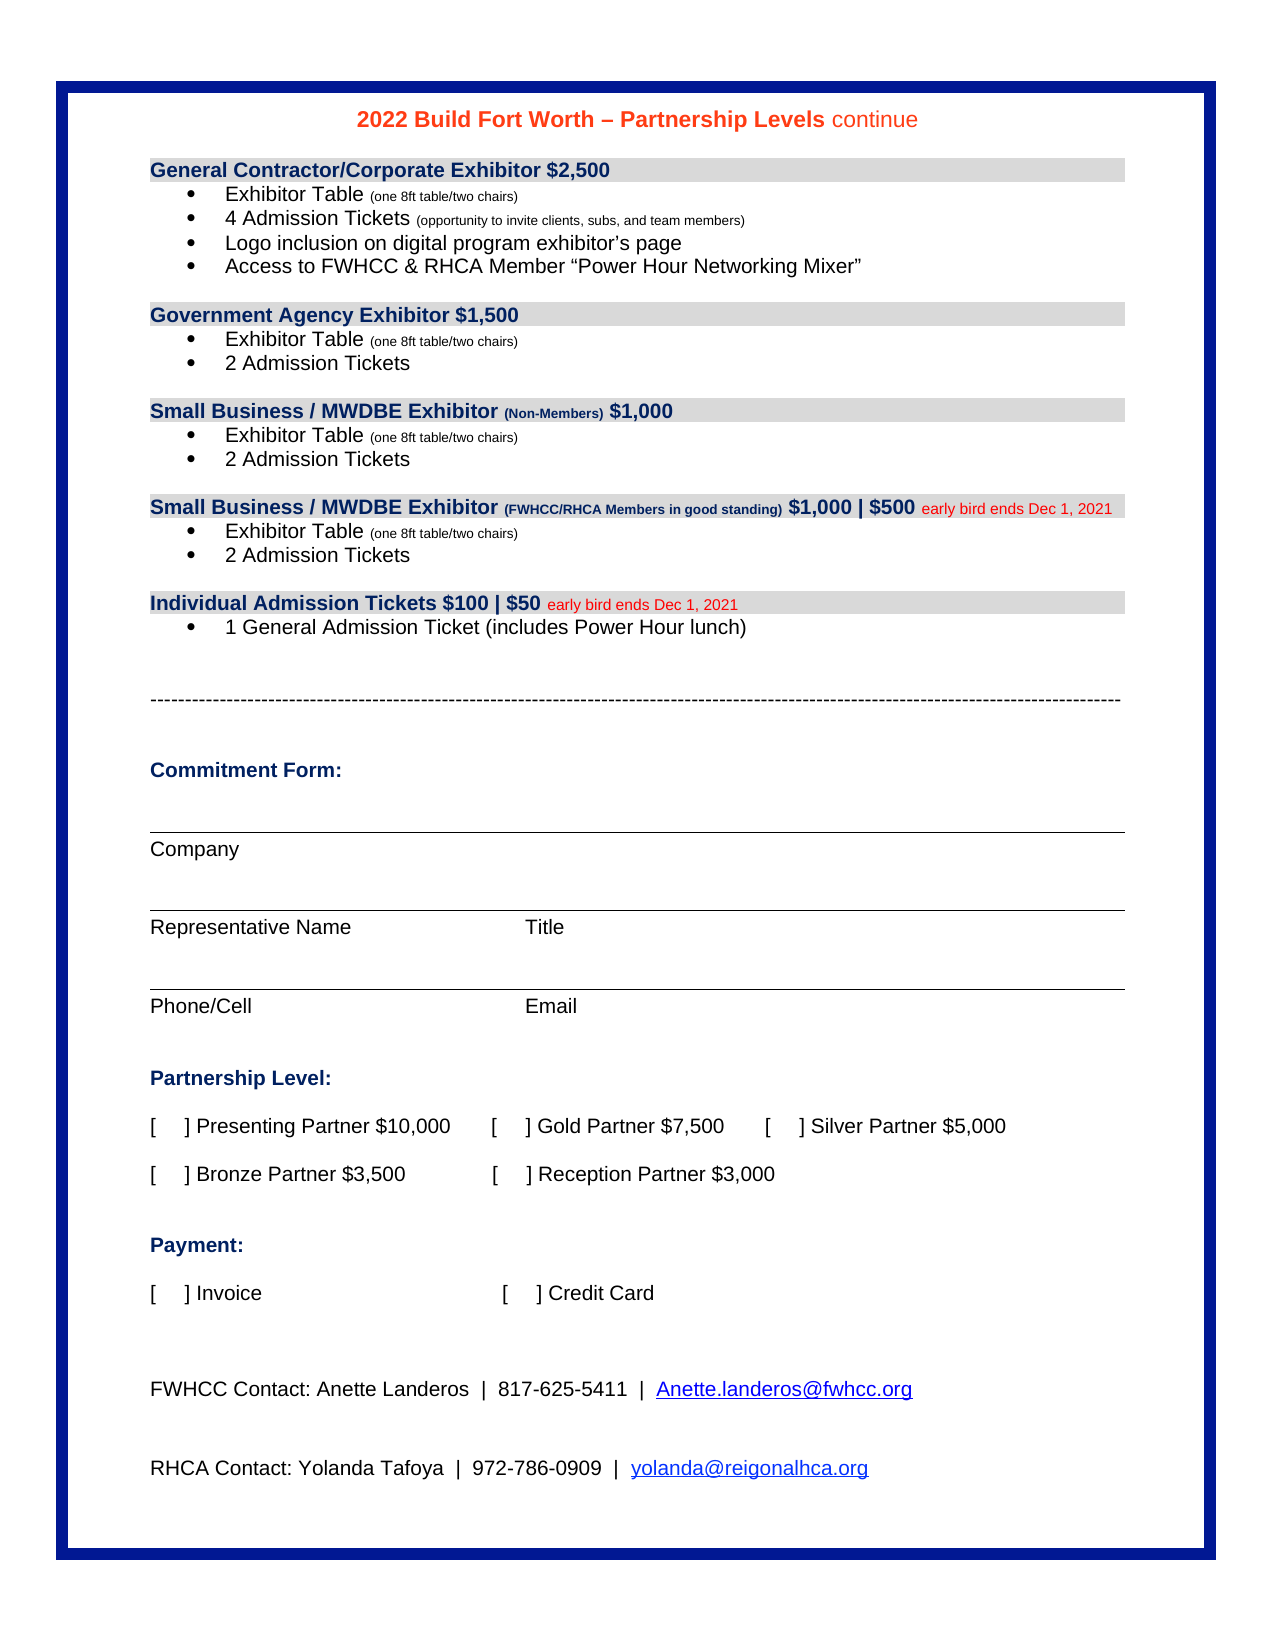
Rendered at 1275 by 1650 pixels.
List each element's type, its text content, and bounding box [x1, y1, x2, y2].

list 1 General Admission Ticket (includes Power Hour lunch) [187, 614, 1125, 638]
text Government Agency Exhibitor $1,500 [150, 302, 1125, 326]
text [ ] Bronze Partner $3,500 [ ] Reception Partner $3,000 [150, 1161, 1125, 1185]
text Partnership Level: [150, 1066, 1125, 1089]
text [ ] Invoice [ ] Credit Card [150, 1281, 1125, 1305]
text Small Business / MWDBE Exhibitor (FWHCC/RHCA Members in good standing) $1,000 | $500 early bird ends Dec 1, 2021 [150, 494, 1125, 518]
text General Contractor/Corporate Exhibitor $2,500 [150, 158, 1125, 182]
list Access to FWHCC & RHCA Member “Power Hour Networking Mixer” [187, 254, 1125, 278]
text RHCA Contact: Yolanda Tafoya | 972-786-0909 | yolanda@reigonalhca.org [150, 1455, 1125, 1479]
text Individual Admission Tickets $100 | $50 early bird ends Dec 1, 2021 [150, 591, 1125, 614]
list Exhibitor Table (one 8ft table/two chairs) [187, 326, 1125, 350]
text Representative Name Title [150, 915, 1125, 939]
text FWHCC Contact: Anette Landeros | 817-625-5411 | Anette.landeros@fwhcc.org [150, 1377, 1125, 1401]
text Commitment Form: [150, 758, 1125, 782]
text -------------------------------------------------------------------------------------------------------------------------------------------- [150, 686, 1125, 710]
text Phone/Cell Email [150, 994, 1125, 1018]
text 2022 Build Fort Worth – Partnership Levels continue [150, 106, 1125, 132]
text Payment: [150, 1233, 1125, 1257]
list Exhibitor Table (one 8ft table/two chairs) [187, 182, 1125, 206]
list 2 Admission Tickets [187, 542, 1125, 567]
text Small Business / MWDBE Exhibitor (Non-Members) $1,000 [150, 398, 1125, 422]
list 2 Admission Tickets [187, 446, 1125, 471]
list Logo inclusion on digital program exhibitor’s page [187, 230, 1125, 254]
list Exhibitor Table (one 8ft table/two chairs) [187, 518, 1125, 542]
text Company [150, 837, 1125, 861]
list 2 Admission Tickets [187, 350, 1125, 374]
list Exhibitor Table (one 8ft table/two chairs) [187, 422, 1125, 446]
text [ ] Presenting Partner $10,000 [ ] Gold Partner $7,500 [ ] Silver Partner $5,000 [150, 1113, 1125, 1137]
list 4 Admission Tickets (opportunity to invite clients, subs, and team members) [187, 206, 1125, 230]
